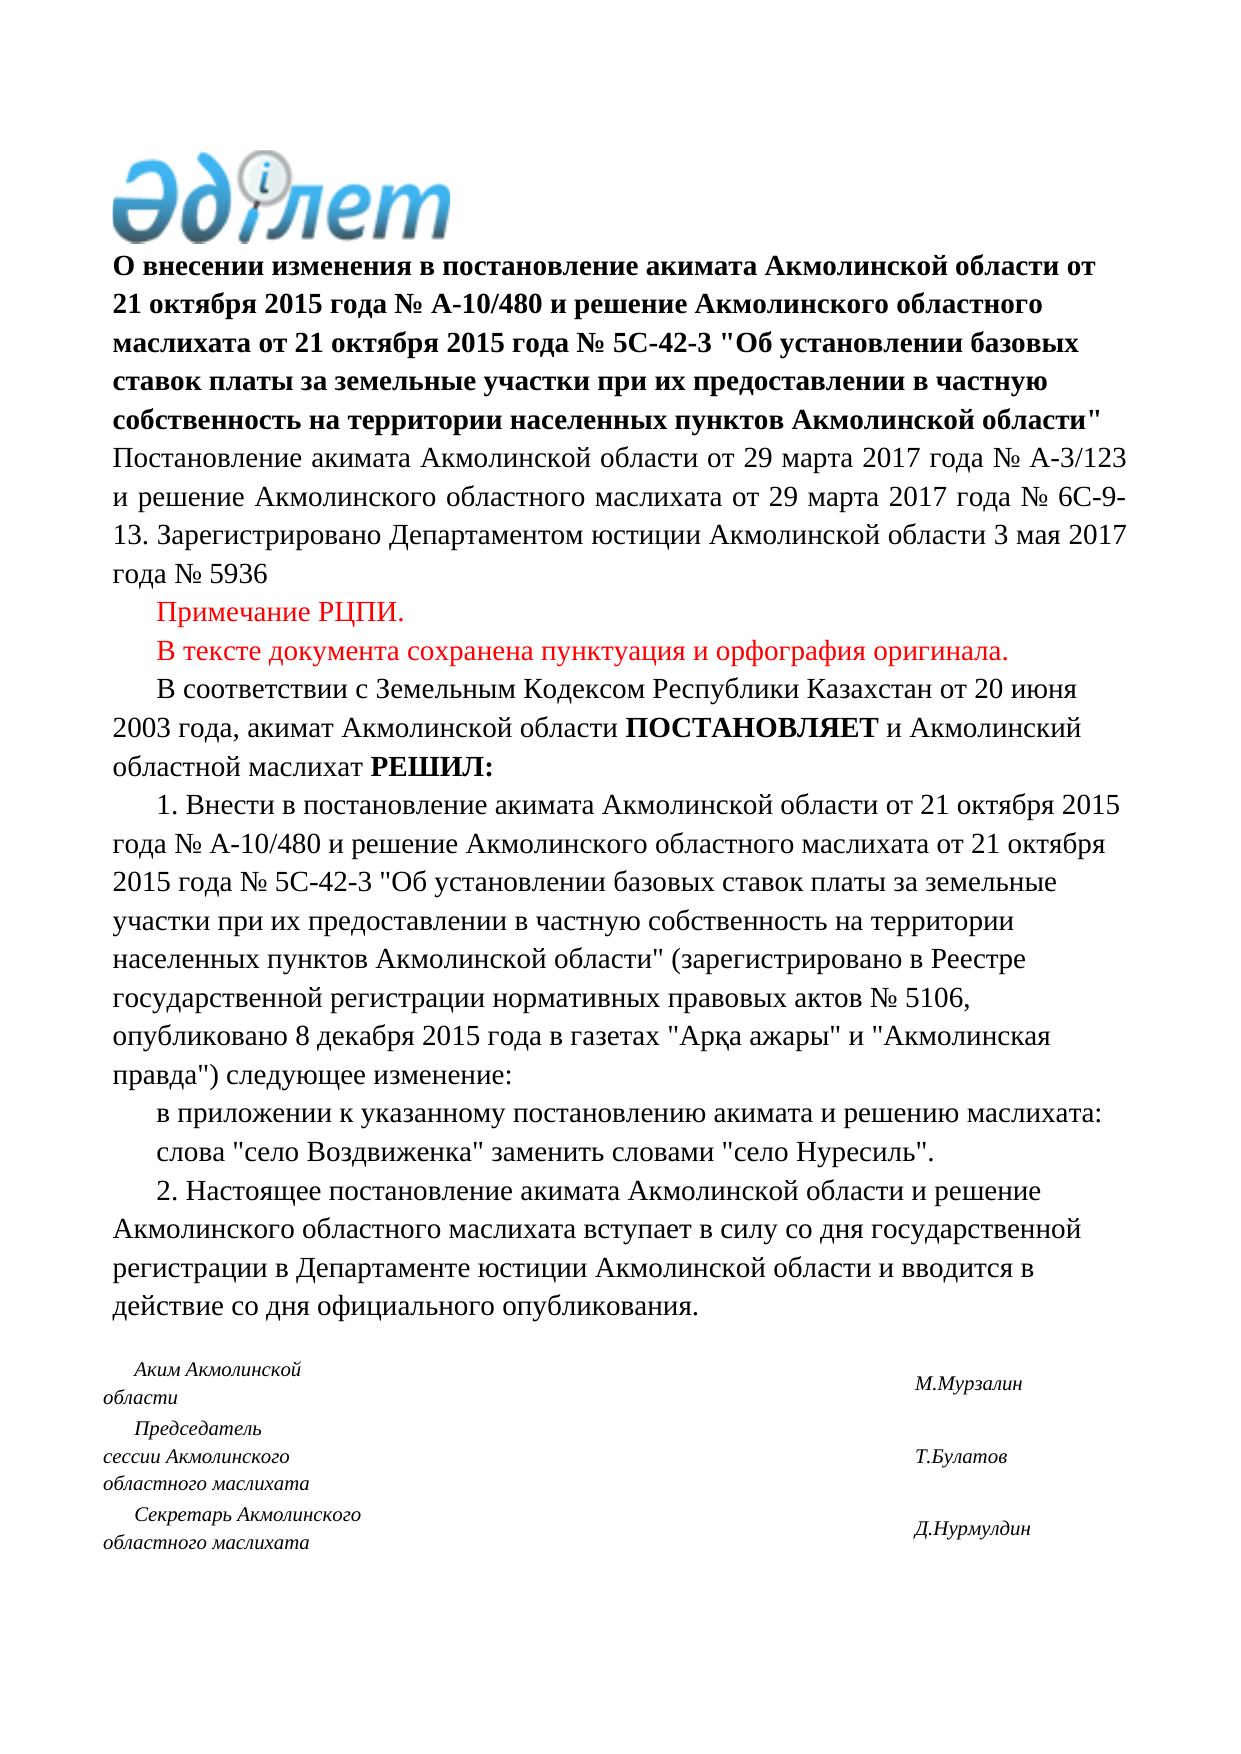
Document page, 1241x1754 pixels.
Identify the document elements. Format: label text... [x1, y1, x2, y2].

table_header Аким Акмолинской области [101, 1356, 913, 1414]
table_cell Д.Нурмулдин [913, 1501, 1240, 1559]
table_cell Секретарь Акмолинского областного маслихата [101, 1501, 913, 1559]
table_cell Председатель сессии Акмолинского областного маслихата [101, 1415, 913, 1501]
text Постановление акимата Акмолинской области от 29 марта 2017 года № А-3/123 и решение Акмолинского областного маслихата от 29 марта 2017 года № 6С-9-13. Зарегистрировано Департаментом юстиции Акмолинской области 3 мая 2017 года № 5936 [112, 440, 1128, 589]
text О внесении изменения в постановление акимата Акмолинской области от 21 октября 2015 года № А-10/480 и решение Акмолинского областного маслихата от 21 октября 2015 года № 5С-42-3 "Об установлении базовых ставок платы за земельные участки при их предоставлении в частную собственность на территории населенных пунктов Акмолинской области" [112, 248, 1128, 435]
table_cell Т.Булатов [913, 1415, 1240, 1501]
table_header М.Мурзалин [913, 1356, 1240, 1414]
picture [112, 150, 451, 244]
text Примечание РЦПИ. В тексте документа сохранена пунктуация и орфография оригинала. В соответствии с Земельным Кодексом Республики Казахстан от 20 июня 2003 года, акимат Акмолинской области ПОСТАНОВЛЯЕТ и Акмолинский областной маслихат РЕШИЛ: 1. Внести в постановление акимата Акмолинской области от 21 октября 2015 года № А-10/480 и решение Акмолинского областного маслихата от 21 октября 2015 года № 5С-42-3 "Об установлении базовых ставок платы за земельные участки при их предоставлении в частную собственность на территории населенных пунктов Акмолинской области" (зарегистрировано в Реестре государственной регистрации нормативных правовых актов № 5106, опубликовано 8 декабря 2015 года в газетах "Арқа ажары" и "Акмолинская правда") следующее изменение: в приложении к указанному постановлению акимата и решению маслихата: слова "село Воздвиженка" заменить словами "село Нуресиль". 2. Настоящее постановление акимата Акмолинской области и решение Акмолинского областного маслихата вступает в силу со дня государственной регистрации в Департаменте юстиции Акмолинской области и вводится в действие со дня официального опубликования. [112, 594, 1128, 1352]
